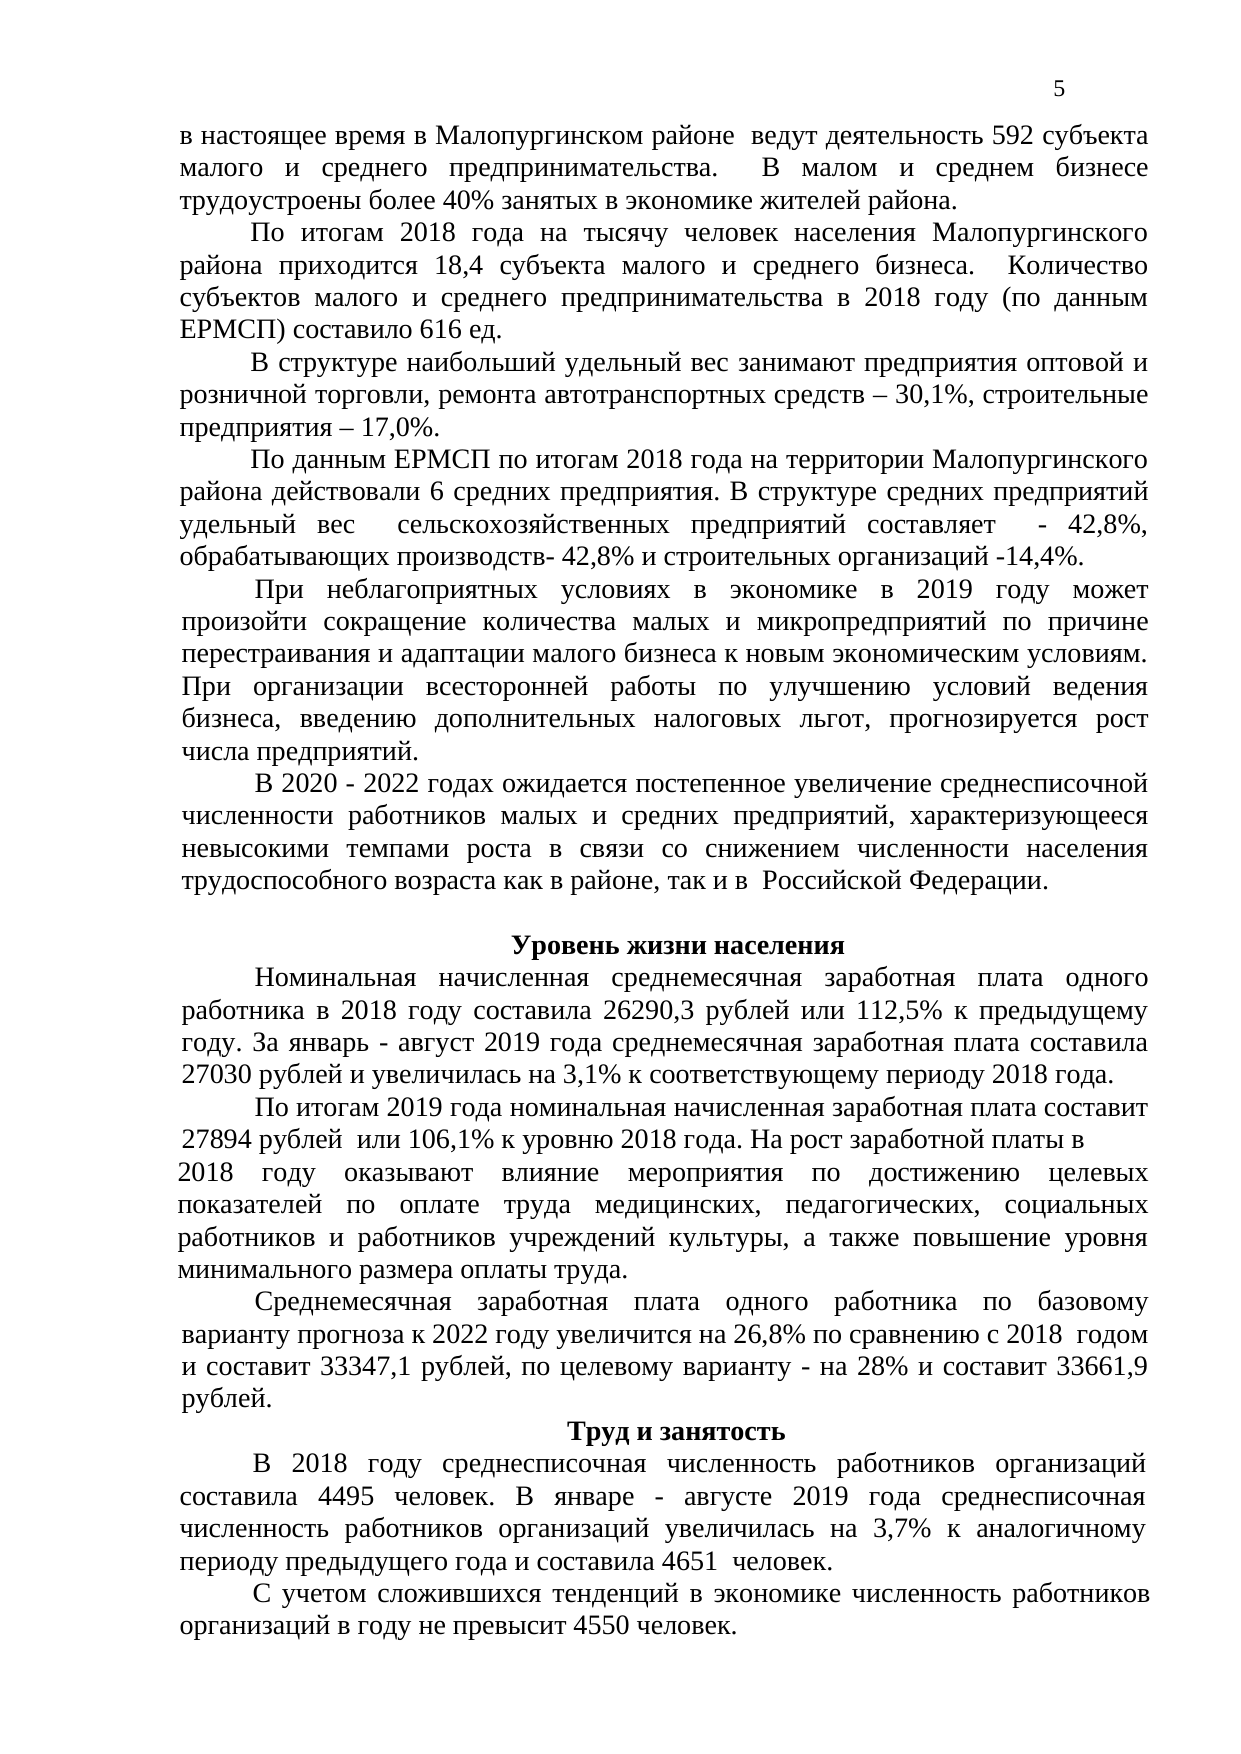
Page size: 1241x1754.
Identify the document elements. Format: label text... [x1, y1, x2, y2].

text В 2018 году среднесписочная численность работников организаций составила 4495 человек. В январе - августе 2019 года среднесписочная численность работников организаций увеличилась на 3,7% к аналогичному периоду предыдущего года и составила 4651 человек. [179, 1446, 1147, 1576]
text При неблагоприятных условиях в экономике в 2019 году может произойти сокращение количества малых и микропредприятий по причине перестраивания и адаптации малого бизнеса к новым экономическим условиям. При организации всесторонней работы по улучшению условий ведения бизнеса, введению дополнительных налоговых льгот, прогнозируется рост числа предприятий. [181, 572, 1149, 766]
text С учетом сложившихся тенденций в экономике численность работников организаций в году не превысит 4550 человек. [179, 1576, 1152, 1641]
text Труд и занятость [567, 1414, 1152, 1446]
text В 2020 - 2022 годах ожидается постепенное увеличение среднесписочной численности работников малых и средних предприятий, характеризующееся невысокими темпами роста в связи со снижением численности населения трудоспособного возраста как в районе, так и в Российской Федерации. [181, 766, 1149, 896]
text По итогам 2018 года на тысячу человек населения Малопургинского района приходится 18,4 субъекта малого и среднего бизнеса. Количество субъектов малого и среднего предпринимательства в 2018 году (по данным ЕРМСП) составило 616 ед. [179, 215, 1149, 345]
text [179, 118, 1149, 215]
text В структуре наибольший удельный вес занимают предприятия оптовой и розничной торговли, ремонта автотранспортных средств – 30,1%, строительные предприятия – 17,0%. [179, 345, 1149, 442]
text Номинальная начисленная среднемесячная заработная плата одного работника в 2018 году составила 26290,3 рублей или 112,5% к предыдущему году. За январь - август 2019 года среднемесячная заработная плата составила 27030 рублей и увеличилась на 3,1% к соответствующему периоду 2018 года. [181, 960, 1149, 1090]
text Среднемесячная заработная плата одного работника по базовому варианту прогноза к 2022 году увеличится на 26,8% по сравнению с 2018 годом и составит 33347,1 рублей, по целевому варианту - на 28% и составит 33661,9 рублей. [181, 1284, 1149, 1414]
text По данным ЕРМСП по итогам 2018 года на территории Малопургинского района действовали 6 средних предприятия. В структуре средних предприятий удельный вес сельскохозяйственных предприятий составляет - 42,8%, обрабатывающих производств- 42,8% и строительных организаций -14,4%. [179, 442, 1149, 572]
text По итогам 2019 года номинальная начисленная заработная плата составит 27894 рублей или 106,1% к уровню 2018 года. На рост заработной платы в [181, 1090, 1149, 1155]
text Уровень жизни населения [511, 928, 1152, 960]
text 2018 году оказывают влияние мероприятия по достижению целевых показателей по оплате труда медицинских, педагогических, социальных работников и работников учреждений культуры, а также повышение уровня минимального размера оплаты труда. [177, 1155, 1149, 1284]
